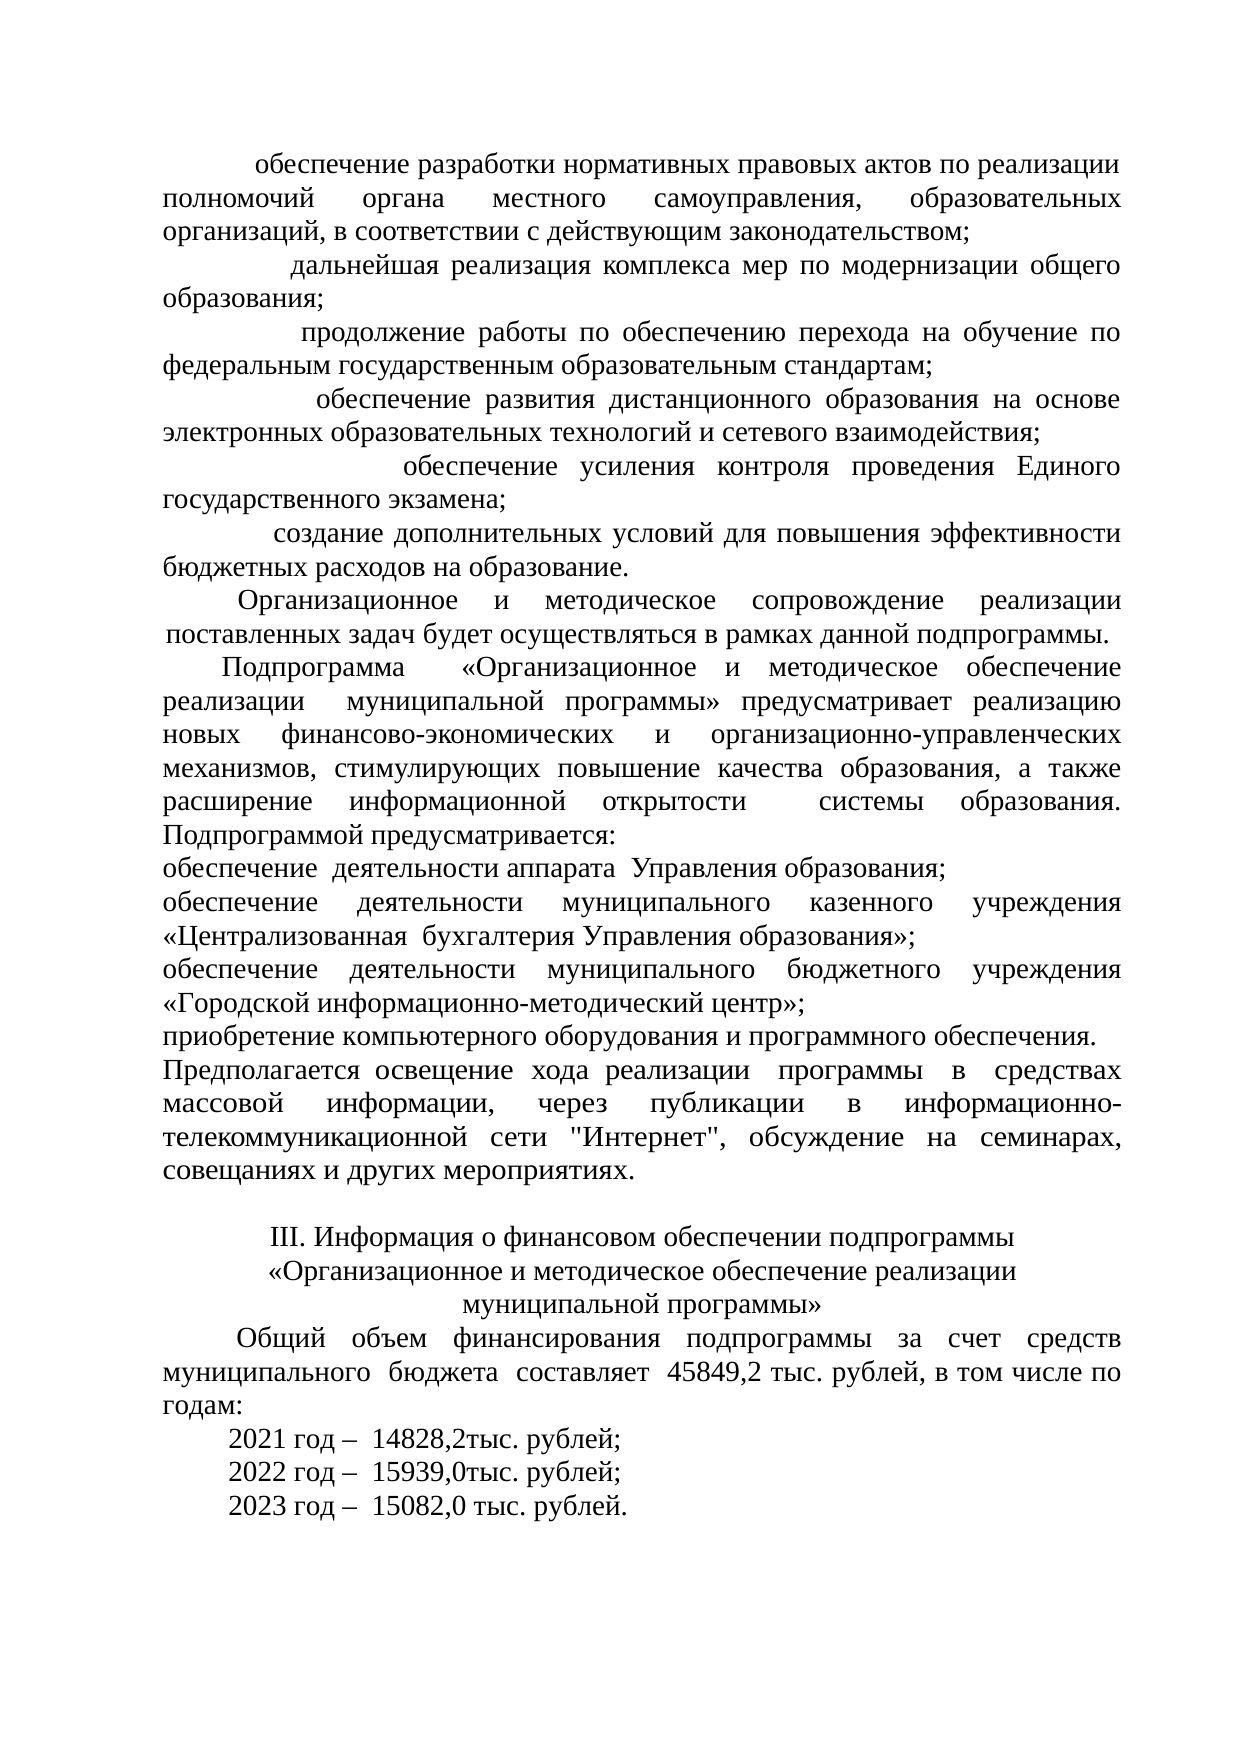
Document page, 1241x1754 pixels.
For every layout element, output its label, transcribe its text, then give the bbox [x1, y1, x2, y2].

text обеспечение деятельности муниципального бюджетного учреждения «Городской информационно-методический центр»; [162, 951, 1122, 1018]
text создание дополнительных условий для повышения эффективности бюджетных расходов на образование. [162, 515, 1122, 582]
text обеспечение усиления контроля проведения Единого государственного экзамена; [162, 448, 1122, 515]
text обеспечение деятельности муниципального казенного учреждения «Централизованная бухгалтерия Управления образования»; [162, 884, 1122, 951]
text обеспечение развития дистанционного образования на основе электронных образовательных технологий и сетевого взаимодействия; [162, 381, 1122, 448]
text Предполагается освещение хода реализации программы в средствах массовой информации, через публикации в информационно-телекоммуникационной сети "Интернет", обсуждение на семинарах, совещаниях и других мероприятиях. [162, 1052, 1122, 1186]
text 2021 год – 14828,2тыс. рублей; [162, 1421, 1122, 1454]
text Организационное и методическое сопровождение реализации поставленных задач будет осуществляться в рамках данной подпрограммы. [166, 582, 1122, 649]
text обеспечение деятельности аппарата Управления образования; [162, 851, 1122, 884]
text Подпрограмма «Организационное и методическое обеспечение реализации муниципальной программы» предусматривает реализацию новых финансово-экономических и организационно-управленческих механизмов, стимулирующих повышение качества образования, а также расширение информационной открытости системы образования. Подпрограммой предусматривается: [162, 649, 1122, 851]
text дальнейшая реализация комплекса мер по модернизации общего образования; [162, 247, 1122, 314]
text III. Информация о финансовом обеспечении подпрограммы «Организационное и методическое обеспечение реализации муниципальной программы» [162, 1219, 1122, 1320]
text продолжение работы по обеспечению перехода на обучение по федеральным государственным образовательным стандартам; [162, 314, 1122, 381]
text приобретение компьютерного оборудования и программного обеспечения. [162, 1018, 1122, 1052]
text 2022 год – 15939,0тыс. рублей; [162, 1454, 1122, 1488]
text Общий объем финансирования подпрограммы за счет средств муниципального бюджета составляет 45849,2 тыс. рублей, в том числе по годам: [162, 1320, 1122, 1421]
text 2023 год – 15082,0 тыс. рублей. [162, 1488, 1122, 1521]
text обеспечение разработки нормативных правовых актов по реализации полномочий органа местного самоуправления, образовательных организаций, в соответствии с действующим законодательством; [162, 146, 1122, 247]
